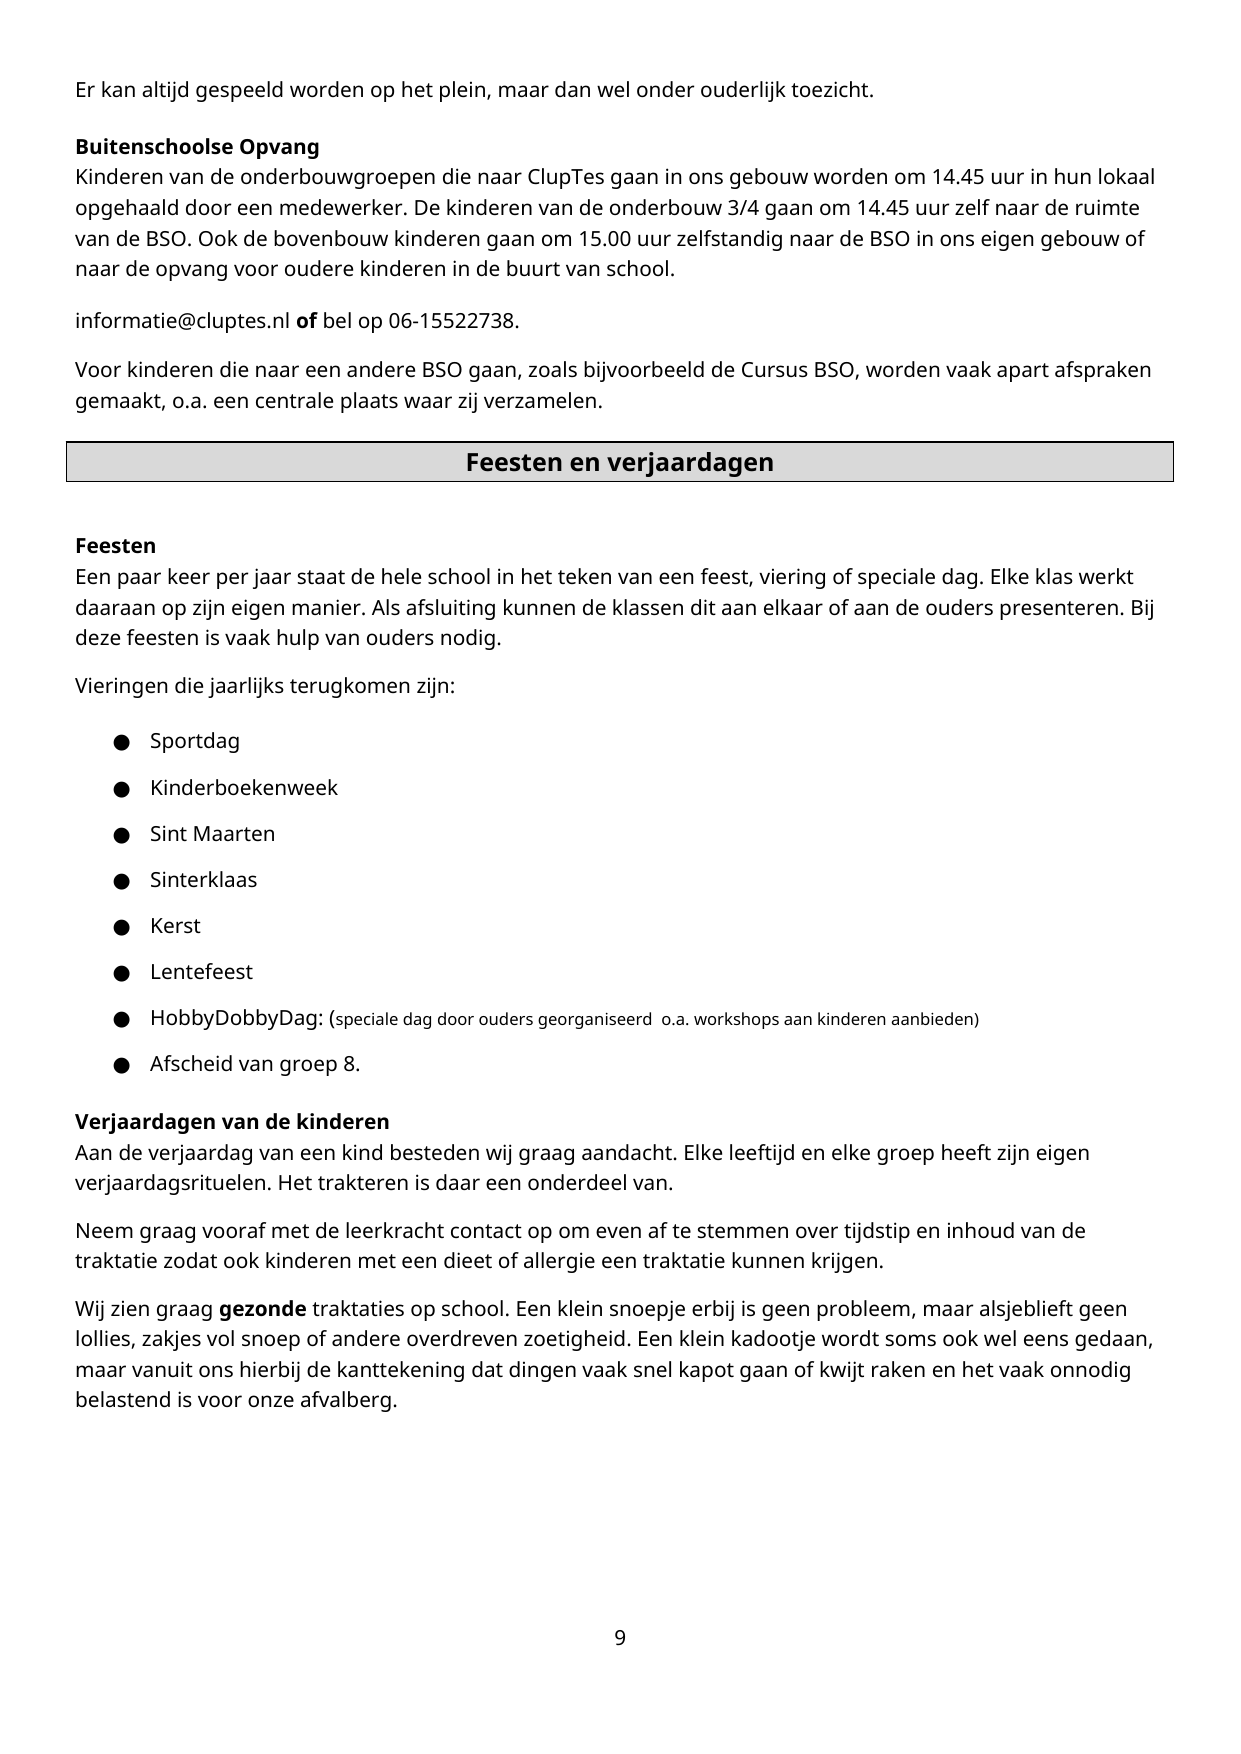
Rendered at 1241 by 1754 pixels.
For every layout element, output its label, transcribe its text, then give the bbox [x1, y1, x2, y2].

list Sinterklaas [112, 856, 1165, 899]
text Voor kinderen die naar een andere BSO gaan, zoals bijvoorbeeld de Cursus BSO, worden vaak apart afspraken gemaakt, o.a. een centrale plaats waar zij verzamelen. [75, 355, 1165, 414]
text Verjaardagen van de kinderen [75, 1107, 1165, 1136]
text Vieringen die jaarlijks terugkomen zijn: [75, 671, 1165, 699]
text Wij zien graag gezonde traktaties op school. Een klein snoepje erbij is geen probleem, maar alsjeblieft geen lollies, zakjes vol snoep of andere overdreven zoetigheid. Een klein kadootje wordt soms ook wel eens gedaan, maar vanuit ons hierbij de kanttekening dat dingen vaak snel kapot gaan of kwijt raken en het vaak onnodig belastend is voor onze afvalberg. [75, 1294, 1165, 1414]
list Kinderboekenweek [112, 764, 1165, 807]
text Aan de verjaardag van een kind besteden wij graag aandacht. Elke leeftijd en elke groep heeft zijn eigen verjaardagsrituelen. Het trakteren is daar een onderdeel van. [75, 1138, 1165, 1197]
list HobbyDobbyDag: (speciale dag door ouders georganiseerd o.a. workshops aan kinderen aanbieden) [112, 994, 1165, 1037]
text Feesten Een paar keer per jaar staat de hele school in het teken van een feest, viering of speciale dag. Elke klas werkt daaraan op zijn eigen manier. Als afsluiting kunnen de klassen dit aan elkaar of aan de ouders presenteren. Bij deze feesten is vaak hulp van ouders nodig. [75, 532, 1165, 652]
list Sportdag [112, 718, 1165, 761]
list Afscheid van groep 8. [112, 1040, 1165, 1083]
list Lentefeest [112, 948, 1165, 991]
text Buitenschoolse Opvang Kinderen van de onderbouwgroepen die naar ClupTes gaan in ons gebouw worden om 14.45 uur in hun lokaal opgehaald door een medewerker. De kinderen van de onderbouw 3/4 gaan om 14.45 uur zelf naar de ruimte van de BSO. Ook de bovenbouw kinderen gaan om 15.00 uur zelfstandig naar de BSO in ons eigen gebouw of naar de opvang voor oudere kinderen in de buurt van school. [75, 132, 1165, 283]
list Sint Maarten [112, 810, 1165, 853]
text Neem graag vooraf met de leerkracht contact op om even af te stemmen over tijdstip en inhoud van de traktatie zodat ook kinderen met een dieet of allergie een traktatie kunnen krijgen. [75, 1216, 1165, 1275]
text Er kan altijd gespeeld worden op het plein, maar dan wel onder ouderlijk toezicht. [75, 75, 1165, 103]
text Feesten en verjaardagen [67, 443, 1173, 481]
text informatie@cluptes.nl of bel op 06-15522738. [75, 306, 1165, 334]
list Kerst [112, 902, 1165, 945]
